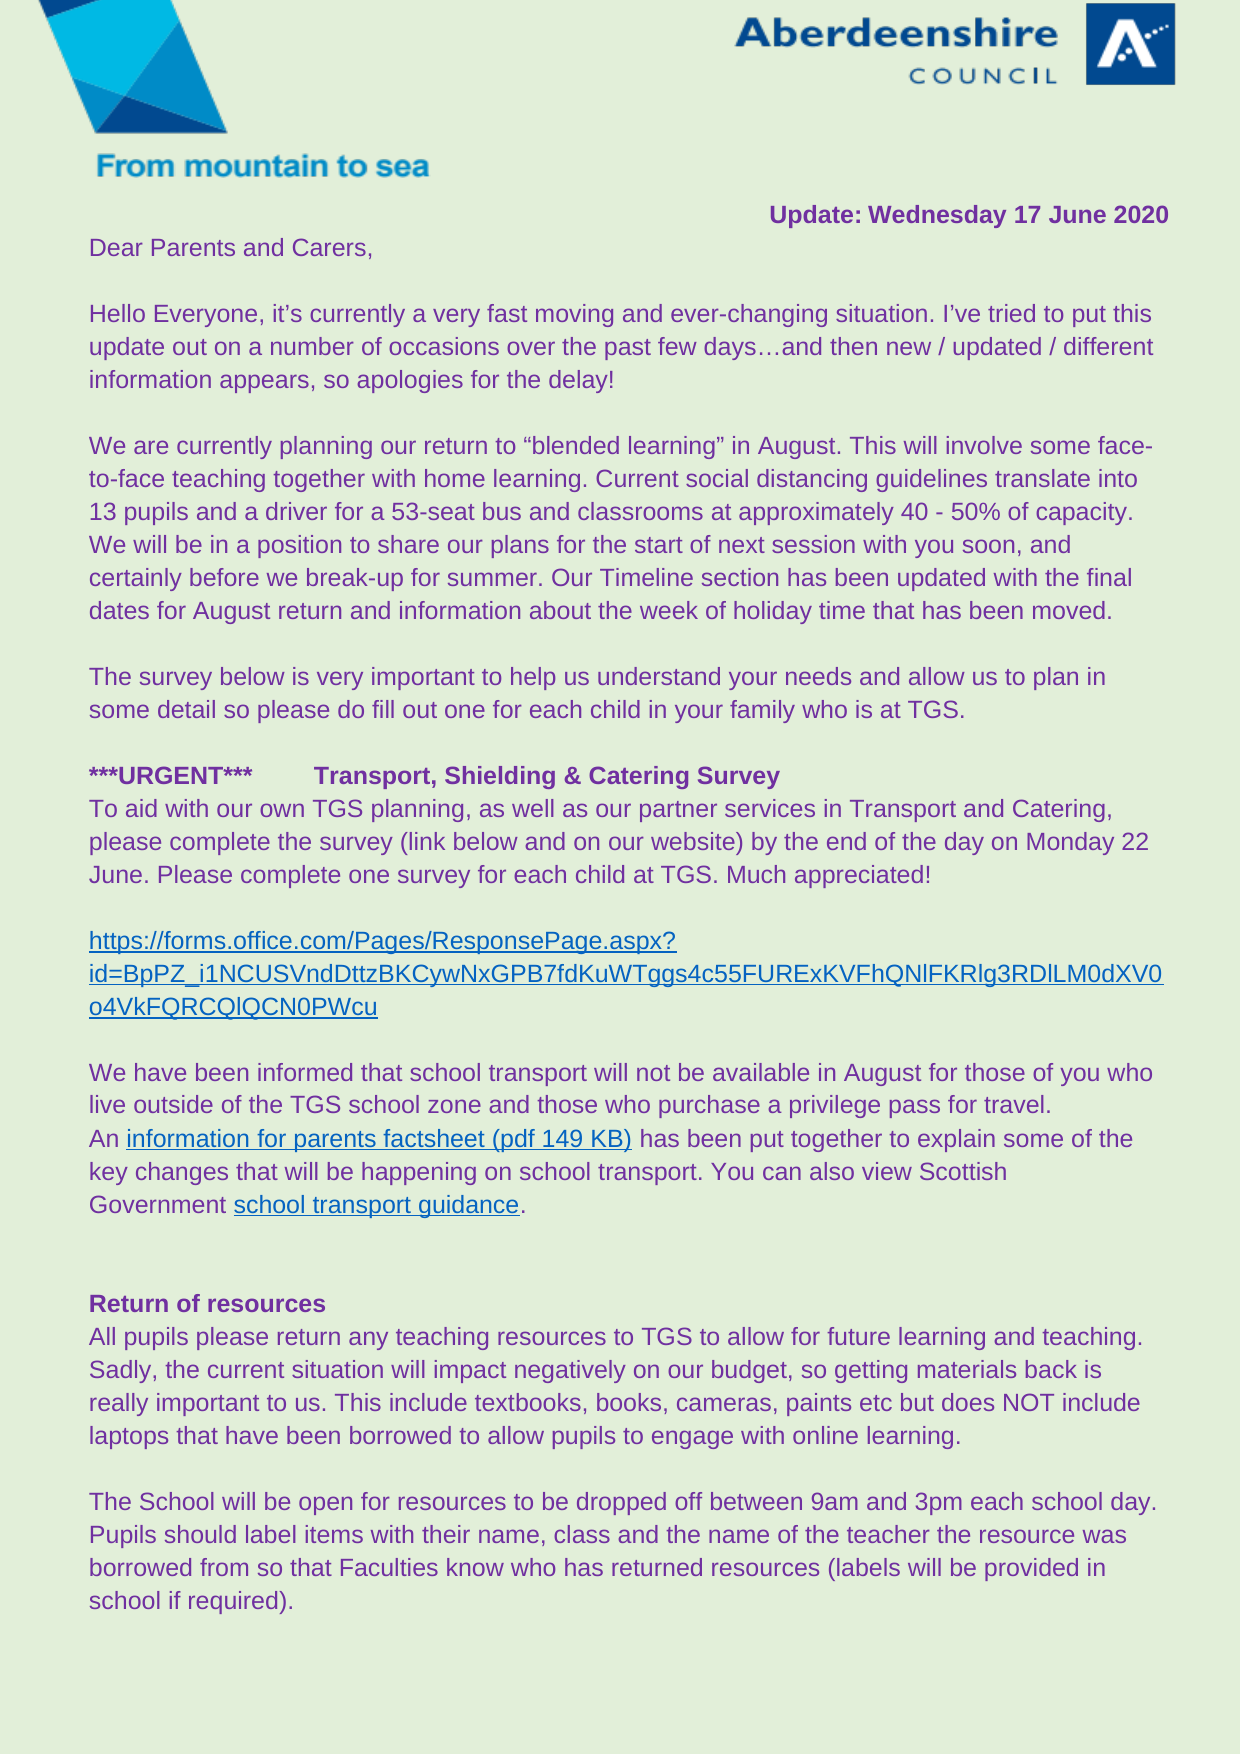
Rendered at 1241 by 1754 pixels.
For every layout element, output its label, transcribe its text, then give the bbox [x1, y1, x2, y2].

text ***URGENT*** Transport, Shielding & Catering Survey [89, 761, 1169, 790]
text All pupils please return any teaching resources to TGS to allow for future learning and teaching. Sadly, the current situation will impact negatively on our budget, so getting materials back is really important to us. This include textbooks, books, cameras, paints etc but does NOT include laptops that have been borrowed to allow pupils to engage with online learning. [89, 1322, 1169, 1449]
text Update: Wednesday 17 June 2020 [89, 199, 1169, 228]
text The School will be open for resources to be dropped off between 9am and 3pm each school day. Pupils should label items with their name, class and the name of the teacher the resource was borrowed from so that Faculties know who has returned resources (labels will be provided in school if required). [89, 1487, 1169, 1614]
text Hello Everyone, it’s currently a very fast moving and ever-changing situation. I’ve tried to put this update out on a number of occasions over the past few days…and then new / updated / different information appears, so apologies for the delay! [89, 299, 1169, 394]
text To aid with our own TGS planning, as well as our partner services in Transport and Catering, please complete the survey (link below and on our website) by the end of the day on Monday 22 June. Please complete one survey for each child at TGS. Much appreciated! [89, 794, 1169, 889]
text An information for parents factsheet (pdf 149 KB) has been put together to explain some of the key changes that will be happening on school transport. You can also view Scottish Government school transport guidance. [89, 1123, 1169, 1218]
text We have been informed that school transport will not be available in August for those of you who live outside of the TGS school zone and those who purchase a privilege pass for travel. [89, 1057, 1169, 1119]
text The survey below is very important to help us understand your needs and allow us to plan in some detail so please do fill out one for each child in your family who is at TGS. [89, 662, 1169, 724]
text https://forms.office.com/Pages/ResponsePage.aspx?id=BpPZ_i1NCUSVndDttzBKCywNxGPB7fdKuWTggs4c55FURExKVFhQNlFKRlg3RDlLM0dXV0o4VkFQRCQlQCN0PWcu [89, 926, 1169, 1021]
text Dear Parents and Carers, [89, 233, 1169, 262]
text Return of resources [89, 1289, 1169, 1317]
text We are currently planning our return to “blended learning” in August. This will involve some face-to-face teaching together with home learning. Current social distancing guidelines translate into 13 pupils and a driver for a 53-seat bus and classrooms at approximately 40 - 50% of capacity. We will be in a position to share our plans for the start of next session with you soon, and certainly before we break-up for summer. Our Timeline section has been updated with the final dates for August return and information about the week of holiday time that has been moved. [89, 431, 1169, 625]
